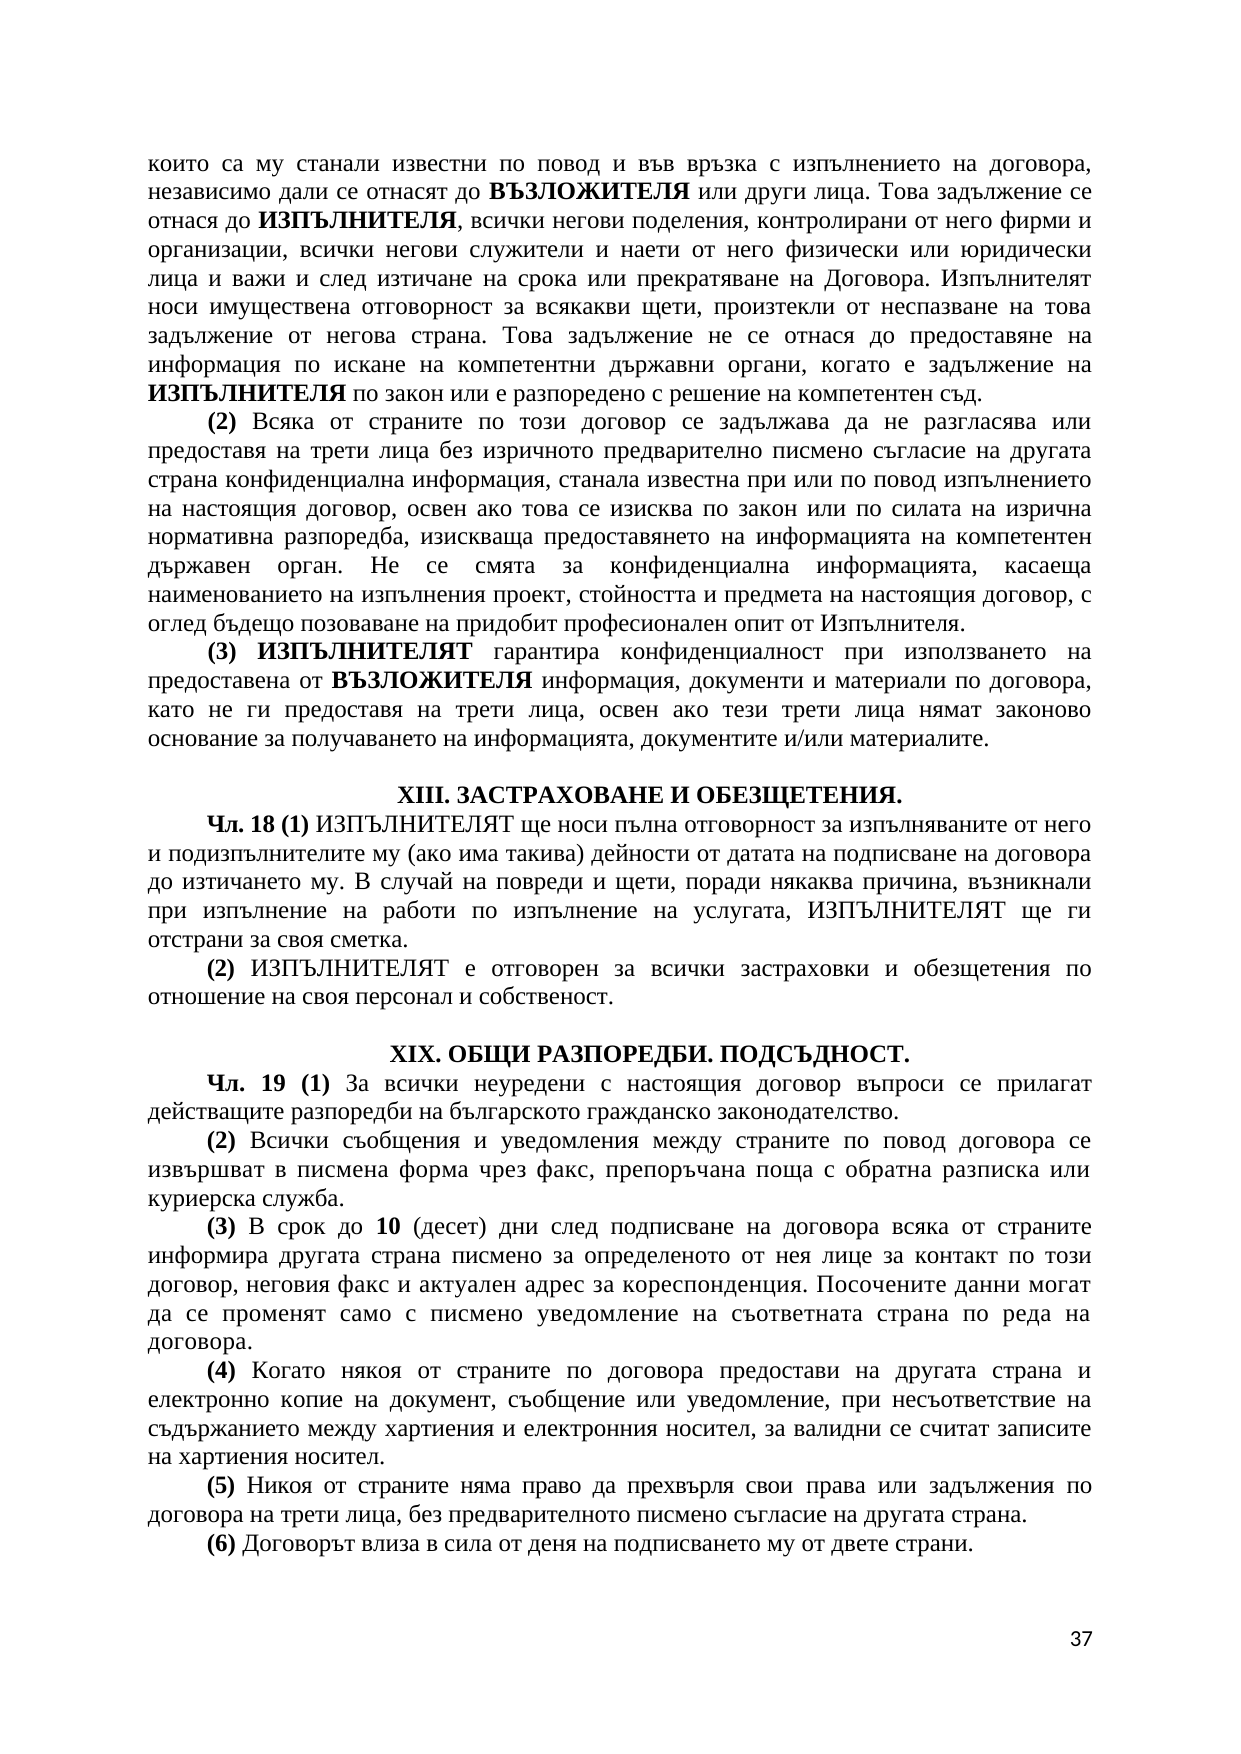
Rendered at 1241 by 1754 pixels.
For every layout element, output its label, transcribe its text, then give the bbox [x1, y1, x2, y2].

text (4) Когато някоя от страните по договора предостави на другата страна и електронно копие на документ, съобщение или уведомление, при несъответствие на съдържанието между хартиения и електронния носител, за валидни се считат записите на хартиения носител. [148, 1355, 1093, 1470]
text XIX. ОБЩИ РАЗПОРЕДБИ. ПОДСЪДНОСТ. [148, 1039, 1093, 1068]
text (2) Всяка от страните по този договор се задължава да не разгласява или предоставя на трети лица без изричното предварително писмено съгласие на другата страна конфиденциална информация, станала известна при или по повод изпълнението на настоящия договор, освен ако това се изисква по закон или по силата на изрична нормативна разпоредба, изискваща предоставянето на информацията на компетентен държавен орган. Не се смята за конфиденциална информацията, касаеща наименованието на изпълнения проект, стойността и предмета на настоящия договор, с оглед бъдещо позоваване на придобит професионален опит от Изпълнителя. [148, 406, 1093, 636]
text (3) В срок до 10 (десет) дни след подписване на договора всяка от страните информира другата страна писмено за определеното от нея лице за контакт по този договор, неговия факс и актуален адрес за кореспонденция. Посочените данни могат да се променят само с писмено уведомление на съответната страна по реда на договора. [148, 1211, 1093, 1355]
text (6) Договорът влиза в сила от деня на подписването му от двете страни. [148, 1528, 1093, 1556]
text Чл. 18 (1) ИЗПЪЛНИТЕЛЯТ ще носи пълна отговорност за изпълняваните от него и подизпълнителите му (ако има такива) дейности от датата на подписване на договора до изтичането му. В случай на повреди и щети, поради някаква причина, възникнали при изпълнение на работи по изпълнение на услугата, ИЗПЪЛНИТЕЛЯТ ще ги отстрани за своя сметка. [148, 809, 1093, 953]
text XIII. ЗАСТРАХОВАНЕ И ОБЕЗЩЕТЕНИЯ. [148, 780, 1093, 809]
text (2) Всички съобщения и уведомления между страните по повод договора се извършват в писмена форма чрез факс, препоръчана поща с обратна разписка или куриерска служба. [148, 1125, 1093, 1211]
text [148, 148, 1093, 406]
text (2) Изпълнителят е отговорен за всички застраховки и обезщетения по отношение на своя персонал и собственост. [148, 953, 1093, 1010]
text (5) Никоя от страните няма право да прехвърля свои права или задължения по договора на трети лица, без предварителното писмено съгласие на другата страна. [148, 1470, 1093, 1528]
text (3) ИЗПЪЛНИТЕЛЯТ гарантира конфиденциалност при използването на предоставена от ВЪЗЛОЖИТЕЛЯ информация, документи и материали по договора, като не ги предоставя на трети лица, освен ако тези трети лица нямат законово основание за получаването на информацията, документите и/или материалите. [148, 636, 1093, 751]
text Чл. 19 (1) За всички неуредени с настоящия договор въпроси се прилагат действащите разпоредби на българското гражданско законодателство. [148, 1068, 1093, 1125]
